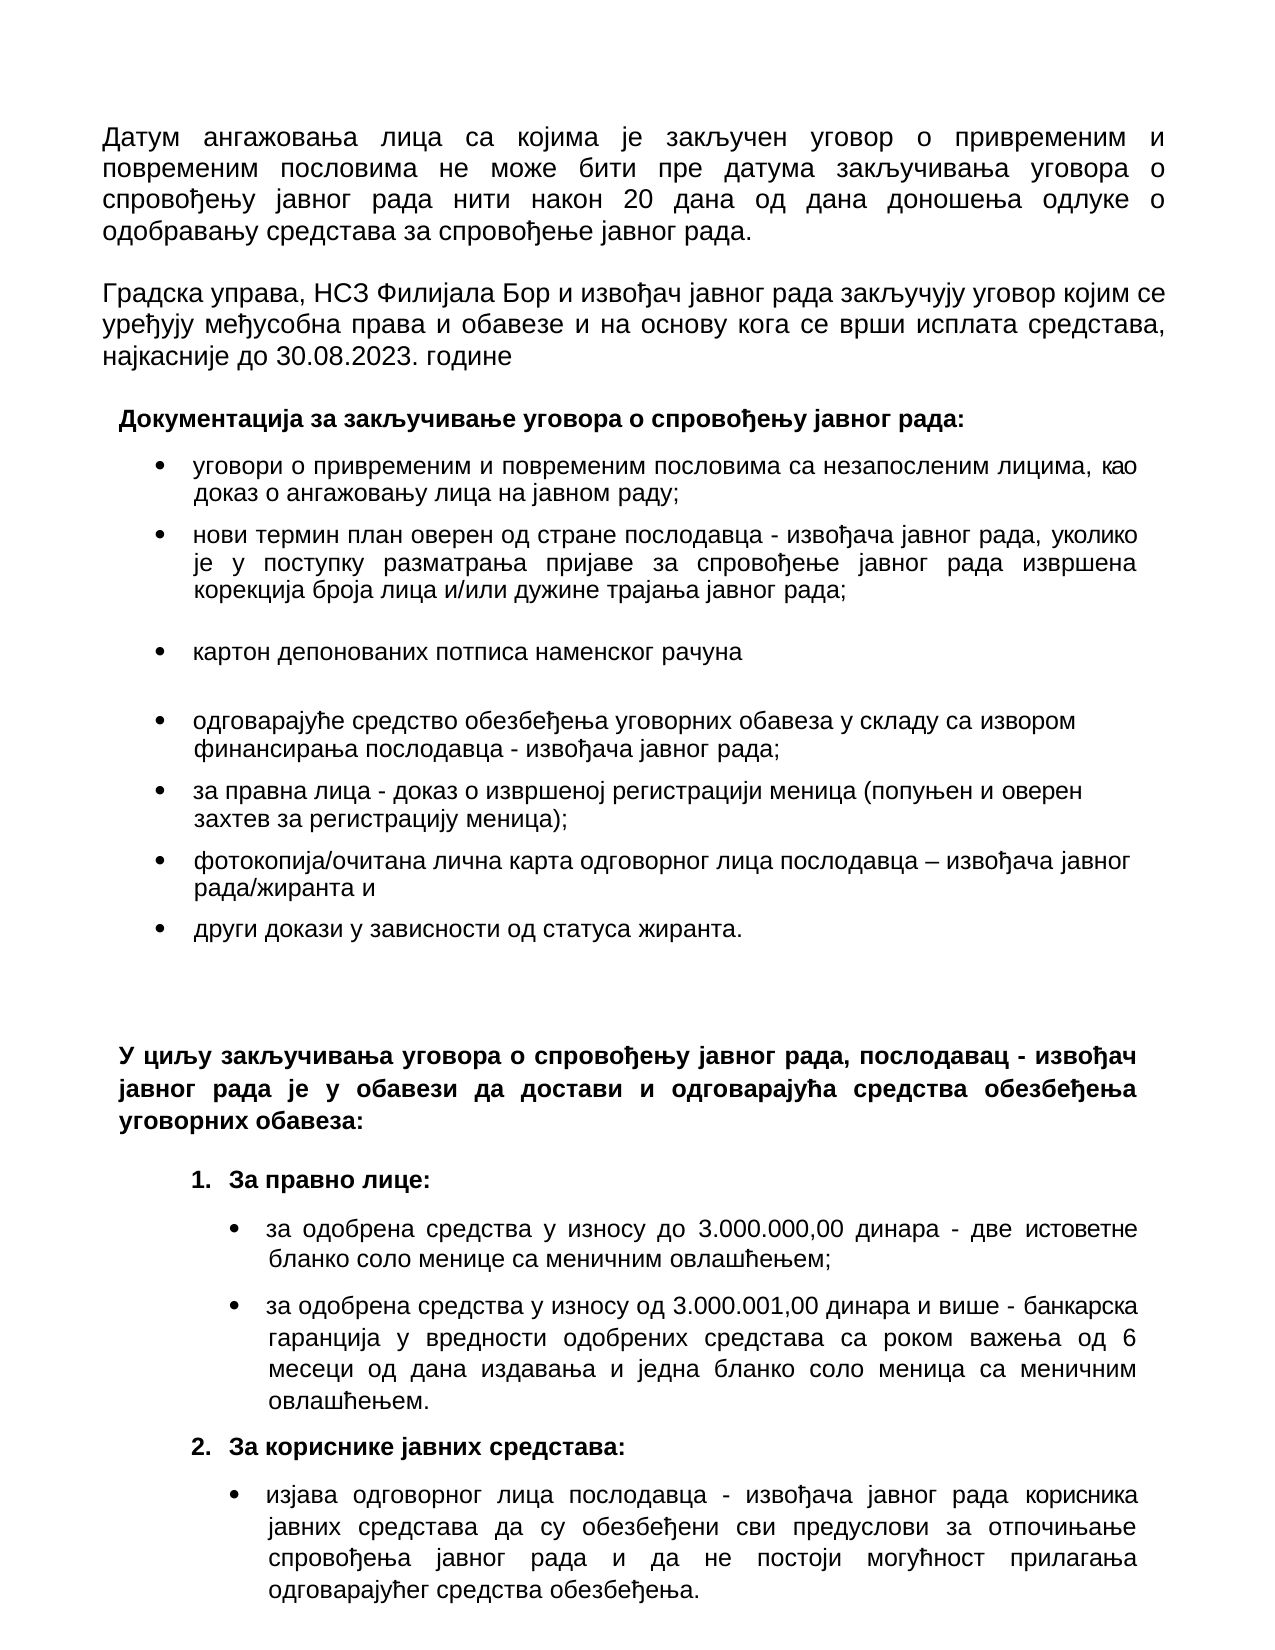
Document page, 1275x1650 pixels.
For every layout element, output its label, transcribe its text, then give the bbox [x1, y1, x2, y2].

list други докази у зависности од статуса жиранта. [156, 914, 1167, 943]
text Градска управа, НСЗ Филијала Бор и извођач јавног рада закључују уговор којим се уређују међусобна права и обавезе и на основу кога се врши исплата средстава, најкасније до 30.08.2023. године [102, 277, 1167, 371]
list за одобрена средства у износу од 3.000.001,00 динара и више - банкарска гаранција у вредности одобрених средстава са роком важења од 6 месеци од дана издавања и једна бланко соло меница са меничним овлашћењем. [230, 1291, 1138, 1415]
subtitle У циљу закључивања уговора о спровођењу јавног рада, послодавац - извођач јавног рада је у обавези да достави и одговарајућа средства обезбеђења уговорних обавеза: [119, 1041, 1138, 1135]
list картон депонованих потписа наменског рачуна [156, 637, 1167, 666]
list изјава одговорног лица послодавца - извођача јавног рада корисника јавних средстава да су обезбеђени сви предуслови за отпочињање спровођења јавног рада и да не постоји могућност прилагања одговарајућег средства обезбеђења. [230, 1480, 1138, 1603]
text Датум ангажовања лица са којима је закључен уговор о привременим и повременим пословима не може бити пре датума закључивања уговора о спровођењу јавног рада нити након 20 дана од дана доношења одлуке о одобравању средстава за спровођење јавног рада. [102, 121, 1167, 246]
subtitle Документација за закључивање уговора о спровођењу јавног рада: [119, 404, 1167, 433]
list уговори о привременим и повременим пословима са незапосленим лицима, као доказ о ангажовању лица на јавном раду; [156, 452, 1137, 507]
list одговарајуће средство обезбеђења уговорних обавеза у складу са извором финансирања послодавца - извођача јавног рада; [156, 708, 1137, 762]
list нови термин план оверен од стране послодавца - извођача јавног рада, уколико је у поступку разматрања пријаве за спровођење јавног рада извршена корекција броја лица и/или дужине трајања јавног рада; [156, 522, 1138, 604]
list фотокопија/очитана лична карта одговорног лица послодавца – извођача јавног рада/жиранта и [156, 848, 1138, 902]
list за одобрена средства у износу до 3.000.000,00 динара - две истоветне бланко соло менице са меничним овлашћењем; [230, 1214, 1138, 1272]
list За правно лице: [191, 1165, 1167, 1194]
subtitle За кориснике јавних средстава: [191, 1432, 1167, 1461]
list за правна лица - доказ о извршеној регистрацији меница (попуњен и оверен захтев за регистрацију меница); [156, 778, 1137, 833]
